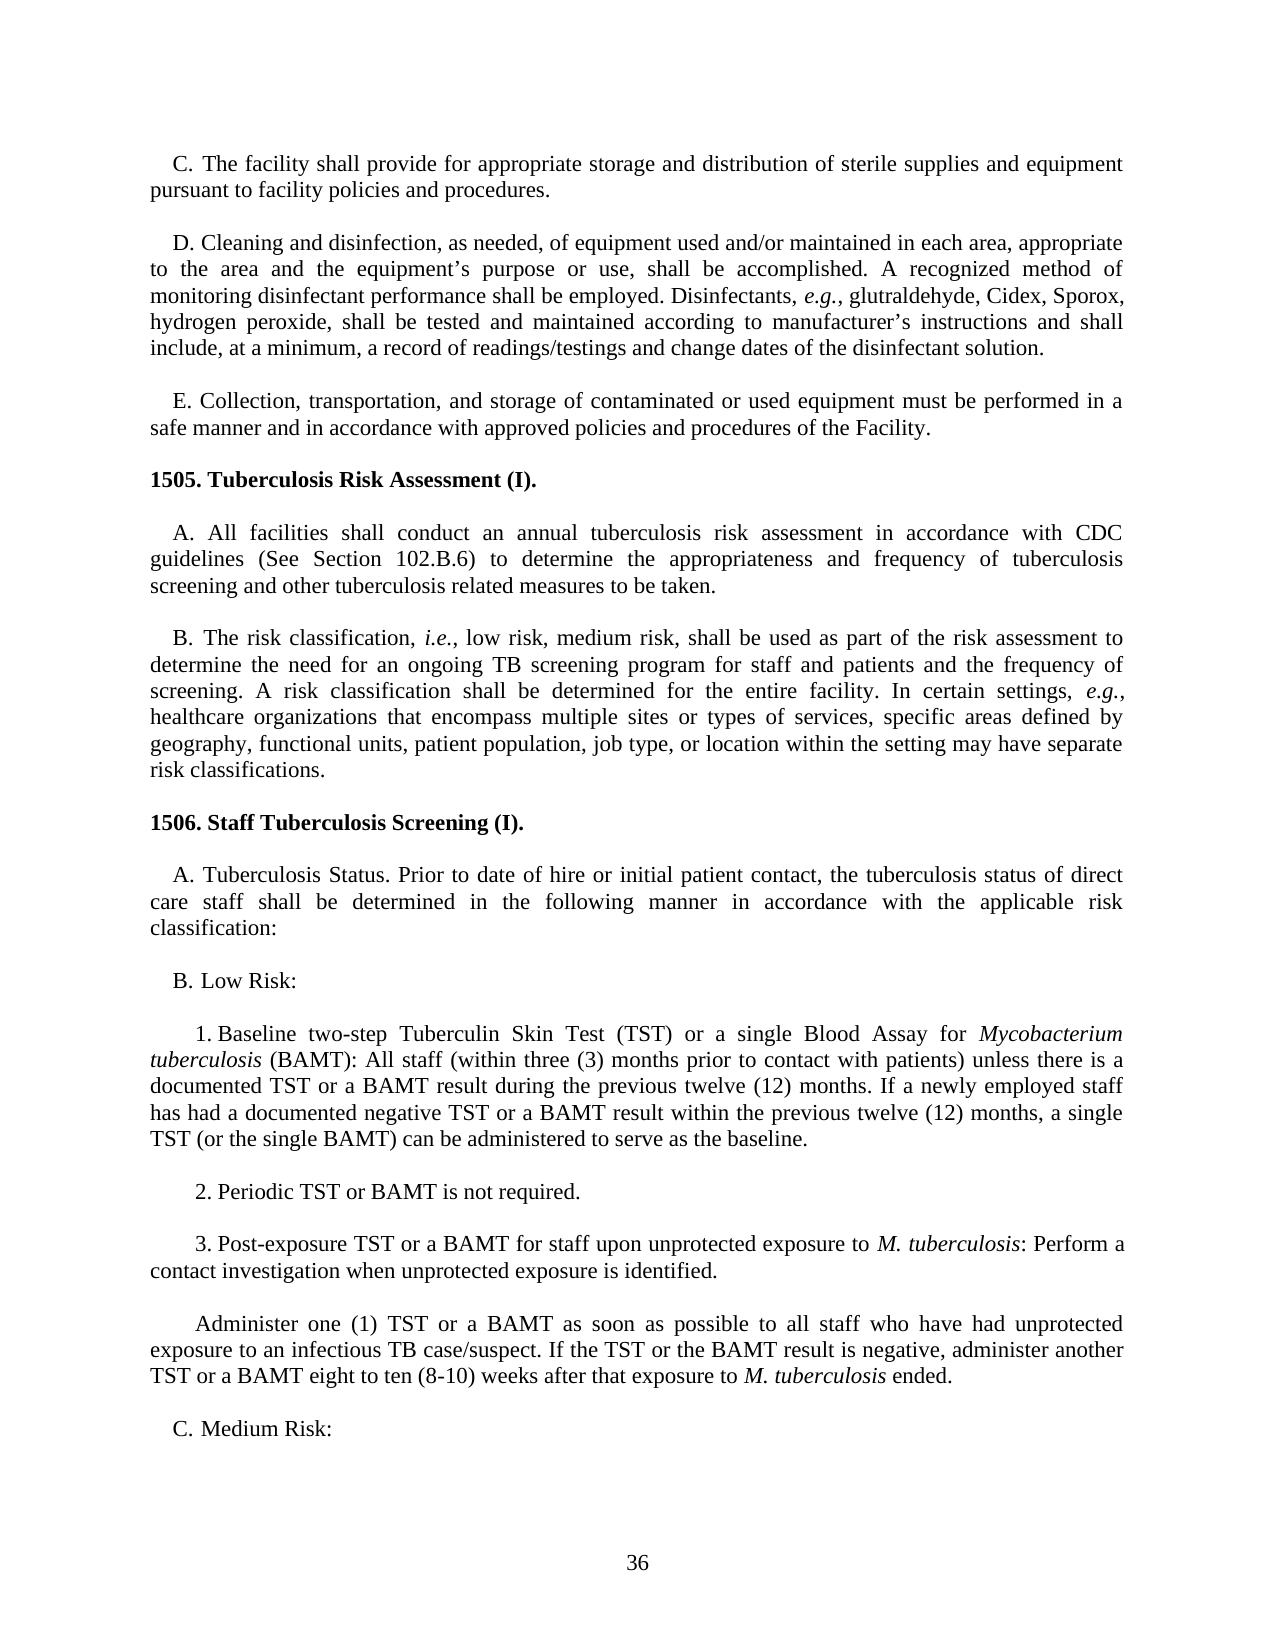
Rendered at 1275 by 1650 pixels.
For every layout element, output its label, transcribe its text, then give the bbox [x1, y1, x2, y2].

text E. Collection, transportation, and storage of contaminated or used equipment must be performed in a safe manner and in accordance with approved policies and procedures of the Facility. [150, 387, 1125, 440]
text C. The facility shall provide for appropriate storage and distribution of sterile supplies and equipment pursuant to facility policies and procedures. [150, 150, 1125, 203]
text B. Low Risk: [150, 967, 1125, 993]
text 3. Post-exposure TST or a BAMT for staff upon unprotected exposure to M. tuberculosis: Perform a contact investigation when unprotected exposure is identified. [150, 1231, 1125, 1283]
text B. The risk classification, i.e., low risk, medium risk, shall be used as part of the risk assessment to determine the need for an ongoing TB screening program for staff and patients and the frequency of screening. A risk classification shall be determined for the entire facility. In certain settings, e.g., healthcare organizations that encompass multiple sites or types of services, specific areas defined by geography, functional units, patient population, job type, or location within the setting may have separate risk classifications. [150, 624, 1125, 782]
text 1505. Tuberculosis Risk Assessment (I). [150, 466, 1125, 493]
text A. All facilities shall conduct an annual tuberculosis risk assessment in accordance with CDC guidelines (See Section 102.B.6) to determine the appropriateness and frequency of tuberculosis screening and other tuberculosis related measures to be taken. [150, 519, 1125, 598]
text Administer one (1) TST or a BAMT as soon as possible to all staff who have had unprotected exposure to an infectious TB case/suspect. If the TST or the BAMT result is negative, administer another TST or a BAMT eight to ten (8-10) weeks after that exposure to M. tuberculosis ended. [150, 1309, 1125, 1389]
text 2. Periodic TST or BAMT is not required. [150, 1178, 1125, 1204]
text D. Cleaning and disinfection, as needed, of equipment used and/or maintained in each area, appropriate to the area and the equipment’s purpose or use, shall be accomplished. A recognized method of monitoring disinfectant performance shall be employed. Disinfectants, e.g., glutraldehyde, Cidex, Sporox, hydrogen peroxide, shall be tested and maintained according to manufacturer’s instructions and shall include, at a minimum, a record of readings/testings and change dates of the disinfectant solution. [150, 229, 1125, 361]
text 1506. Staff Tuberculosis Screening (I). [150, 809, 1125, 835]
text A. Tuberculosis Status. Prior to date of hire or initial patient contact, the tuberculosis status of direct care staff shall be determined in the following manner in accordance with the applicable risk classification: [150, 862, 1125, 941]
text C. Medium Risk: [150, 1415, 1125, 1441]
text 1. Baseline two-step Tuberculin Skin Test (TST) or a single Blood Assay for Mycobacterium tuberculosis (BAMT): All staff (within three (3) months prior to contact with patients) unless there is a documented TST or a BAMT result during the previous twelve (12) months. If a newly employed staff has had a documented negative TST or a BAMT result within the previous twelve (12) months, a single TST (or the single BAMT) can be administered to serve as the baseline. [150, 1020, 1125, 1151]
